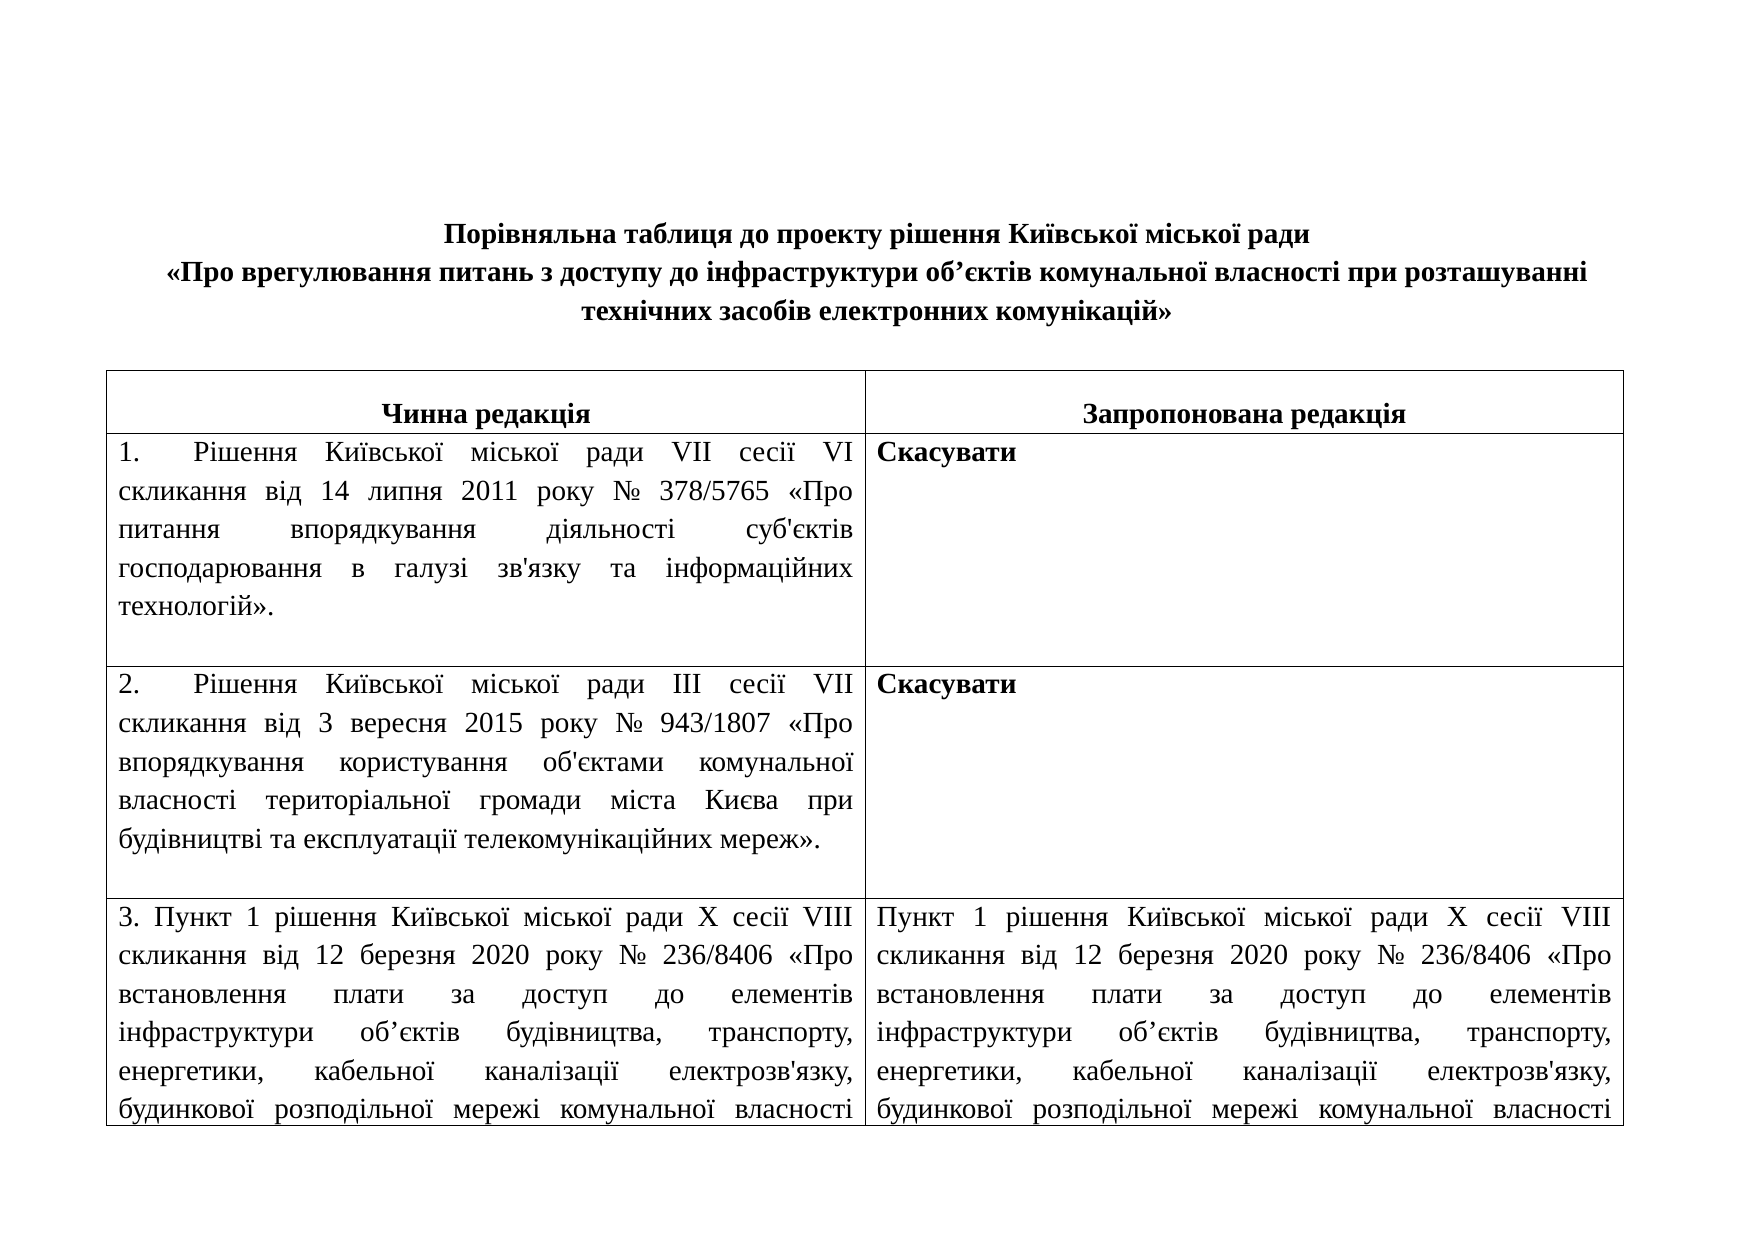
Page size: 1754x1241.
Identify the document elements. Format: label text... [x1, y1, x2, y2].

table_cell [866, 899, 1623, 1125]
table_header Запропонована редакція [866, 371, 1623, 433]
table_cell Рішення Київської міської ради VII сесії VI скликання від 14 липня 2011 року № 378/5765 «Про питання впорядкування діяльності суб'єктів господарювання в галузі зв'язку та інформаційних технологій». [107, 434, 865, 666]
table_header Чинна редакція [107, 371, 865, 433]
table_cell Рішення Київської міської ради III сесії VII скликання від 3 вересня 2015 року № 943/1807 «Про впорядкування користування об'єктами комунальної власності територіальної громади міста Києва при будівництві та експлуатації телекомунікаційних мереж». [107, 667, 865, 898]
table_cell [107, 899, 865, 1125]
text «Про врегулювання питань з доступу до інфраструктури об’єктів комунальної власності при розташуванні технічних засобів електронних комунікацій» [118, 254, 1636, 326]
table_cell Скасувати [866, 667, 1623, 898]
table_cell Скасувати [866, 434, 1623, 666]
text Порівняльна таблиця до проекту рішення Київської міської ради [118, 216, 1636, 249]
